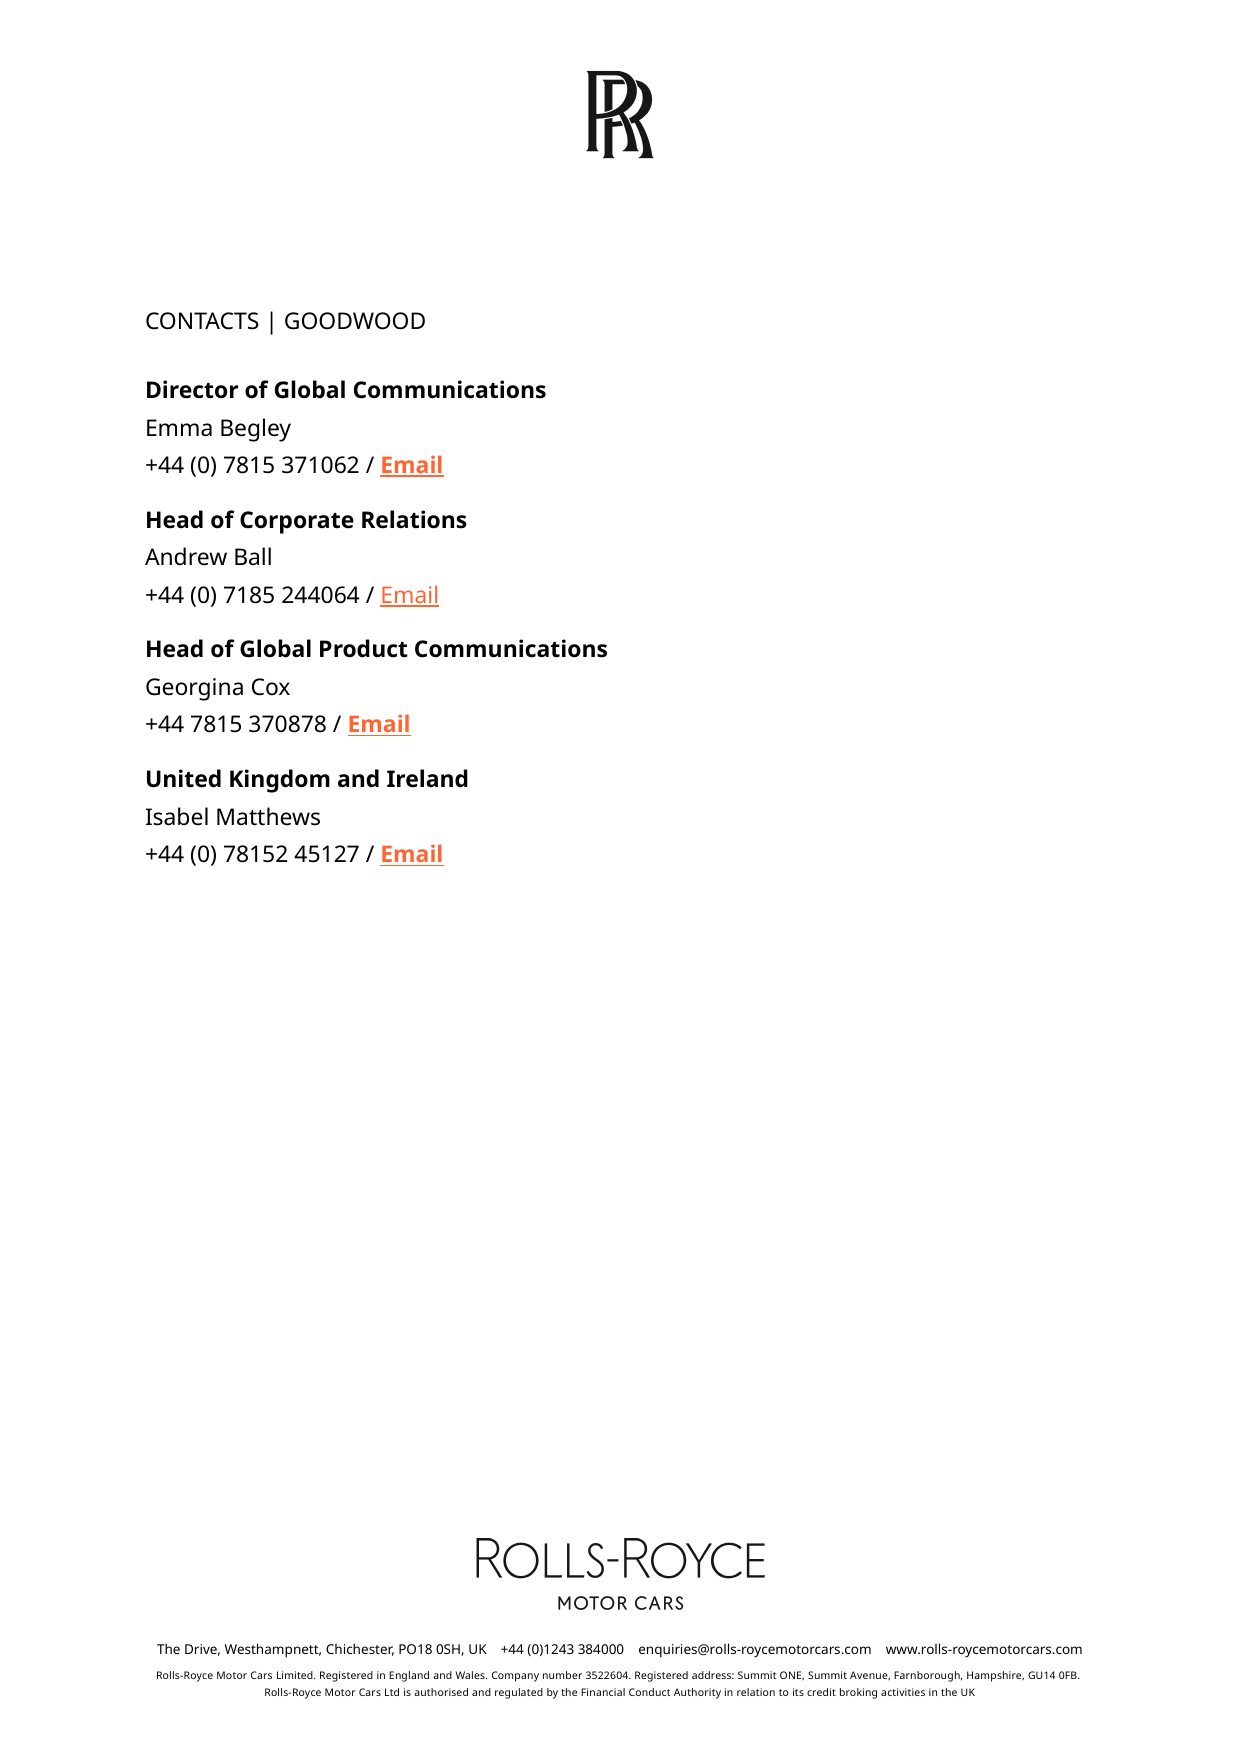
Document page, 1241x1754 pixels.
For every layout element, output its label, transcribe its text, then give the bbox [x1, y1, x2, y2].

subtitle CONTACTS | Goodwood [145, 300, 1096, 337]
text Head of Corporate Relations Andrew Ball +44 (0) 7185 244064 / Email [145, 498, 1096, 611]
text Head of Global Product Communications Georgina Cox +44 7815 370878 / Email [145, 628, 1096, 740]
picture [586, 70, 654, 159]
text United Kingdom and Ireland Isabel Matthews +44 (0) 78152 45127 / Email [145, 758, 1096, 870]
picture [475, 1538, 766, 1611]
text Director of Global Communications Emma Begley +44 (0) 7815 371062 / Email [145, 368, 1096, 481]
